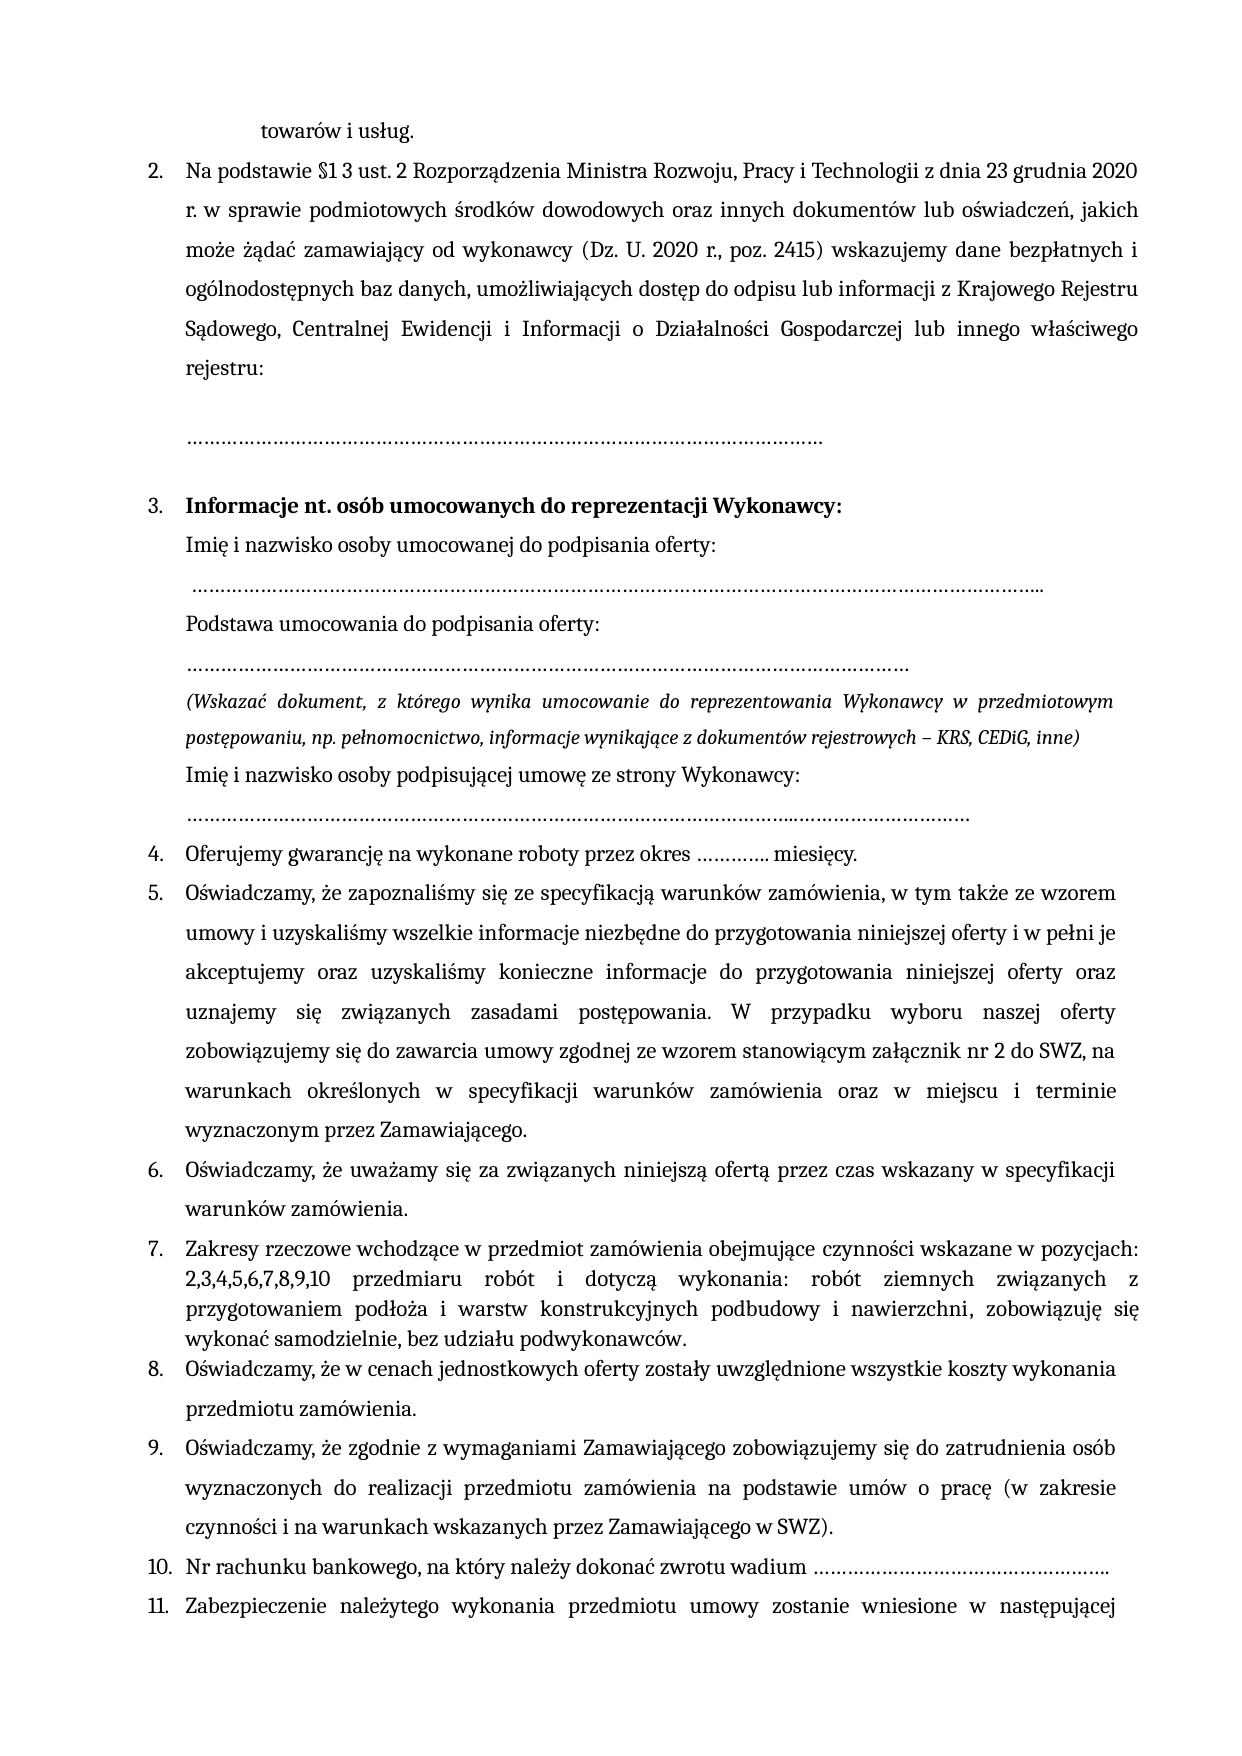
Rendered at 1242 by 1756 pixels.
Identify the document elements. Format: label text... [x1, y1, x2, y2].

text Imię i nazwisko osoby umocowanej do podpisania oferty: [185, 532, 1117, 558]
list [148, 1593, 1117, 1619]
list Oferujemy gwarancję na wykonane roboty przez okres …………. miesięcy. [148, 841, 1117, 867]
text (Wskazać dokument, z którego wynika umocowanie do reprezentowania Wykonawcy w przedmiotowym postępowaniu, np. pełnomocnictwo, informacje wynikające z dokumentów rejestrowych – KRS, CEDiG, inne) [185, 690, 1117, 750]
list Oświadczamy, że uważamy się za związanych niniejszą ofertą przez czas wskazany w specyfikacji warunków zamówienia. [148, 1156, 1117, 1222]
text ……………………………………………………………………………………………..………………………… [185, 801, 1117, 827]
list Zakresy rzeczowe wchodzące w przedmiot zamówienia obejmujące czynności wskazane w pozycjach: 2,3,4,5,6,7,8,9,10 przedmiaru robót i dotyczą wykonania: robót ziemnych związanych z przygotowaniem podłoża i warstw konstrukcyjnych podbudowy i nawierzchni, zobowiązuję się wykonać samodzielnie, bez udziału podwykonawców. [148, 1235, 1139, 1352]
text Podstawa umocowania do podpisania oferty: [185, 611, 1117, 637]
text ………………………………………………………………………………………………… [185, 424, 1117, 450]
list Oświadczamy, że w cenach jednostkowych oferty zostały uwzględnione wszystkie koszty wykonania przedmiotu zamówienia. [148, 1356, 1117, 1422]
list Na podstawie §1 3 ust. 2 Rozporządzenia Ministra Rozwoju, Pracy i Technologii z dnia 23 grudnia 2020 r. w sprawie podmiotowych środków dowodowych oraz innych dokumentów lub oświadczeń, jakich może żądać zamawiający od wykonawcy (Dz. U. 2020 r., poz. 2415) wskazujemy dane bezpłatnych i ogólnodostępnych baz danych, umożliwiających dostęp do odpisu lub informacji z Krajowego Rejestru Sądowego, Centralnej Ewidencji i Informacji o Działalności Gospodarczej lub innego właściwego rejestru: [148, 158, 1139, 381]
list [223, 118, 1139, 144]
list Oświadczamy, że zapoznaliśmy się ze specyfikacją warunków zamówienia, w tym także ze wzorem umowy i uzyskaliśmy wszelkie informacje niezbędne do przygotowania niniejszej oferty i w pełni je akceptujemy oraz uzyskaliśmy konieczne informacje do przygotowania niniejszej oferty oraz uznajemy się związanych zasadami postępowania. W przypadku wyboru naszej oferty zobowiązujemy się do zawarcia umowy zgodnej ze wzorem stanowiącym załącznik nr 2 do SWZ, na warunkach określonych w specyfikacji warunków zamówienia oraz w miejscu i terminie wyznaczonym przez Zamawiającego. [148, 880, 1117, 1143]
list Oświadczamy, że zgodnie z wymaganiami Zamawiającego zobowiązujemy się do zatrudnienia osób wyznaczonych do realizacji przedmiotu zamówienia na podstawie umów o pracę (w zakresie czynności i na warunkach wskazanych przez Zamawiającego w SWZ). [148, 1435, 1117, 1541]
text ………………………………………………………………………………………………………………………………….. [185, 571, 1117, 598]
text Imię i nazwisko osoby podpisującej umowę ze strony Wykonawcy: [185, 762, 1117, 788]
text ……………………………………………………………………………………………………………… [185, 650, 1117, 677]
list Nr rachunku bankowego, na który należy dokonać zwrotu wadium ……………………………………………. [148, 1554, 1117, 1580]
list Informacje nt. osób umocowanych do reprezentacji Wykonawcy: [148, 492, 1117, 519]
